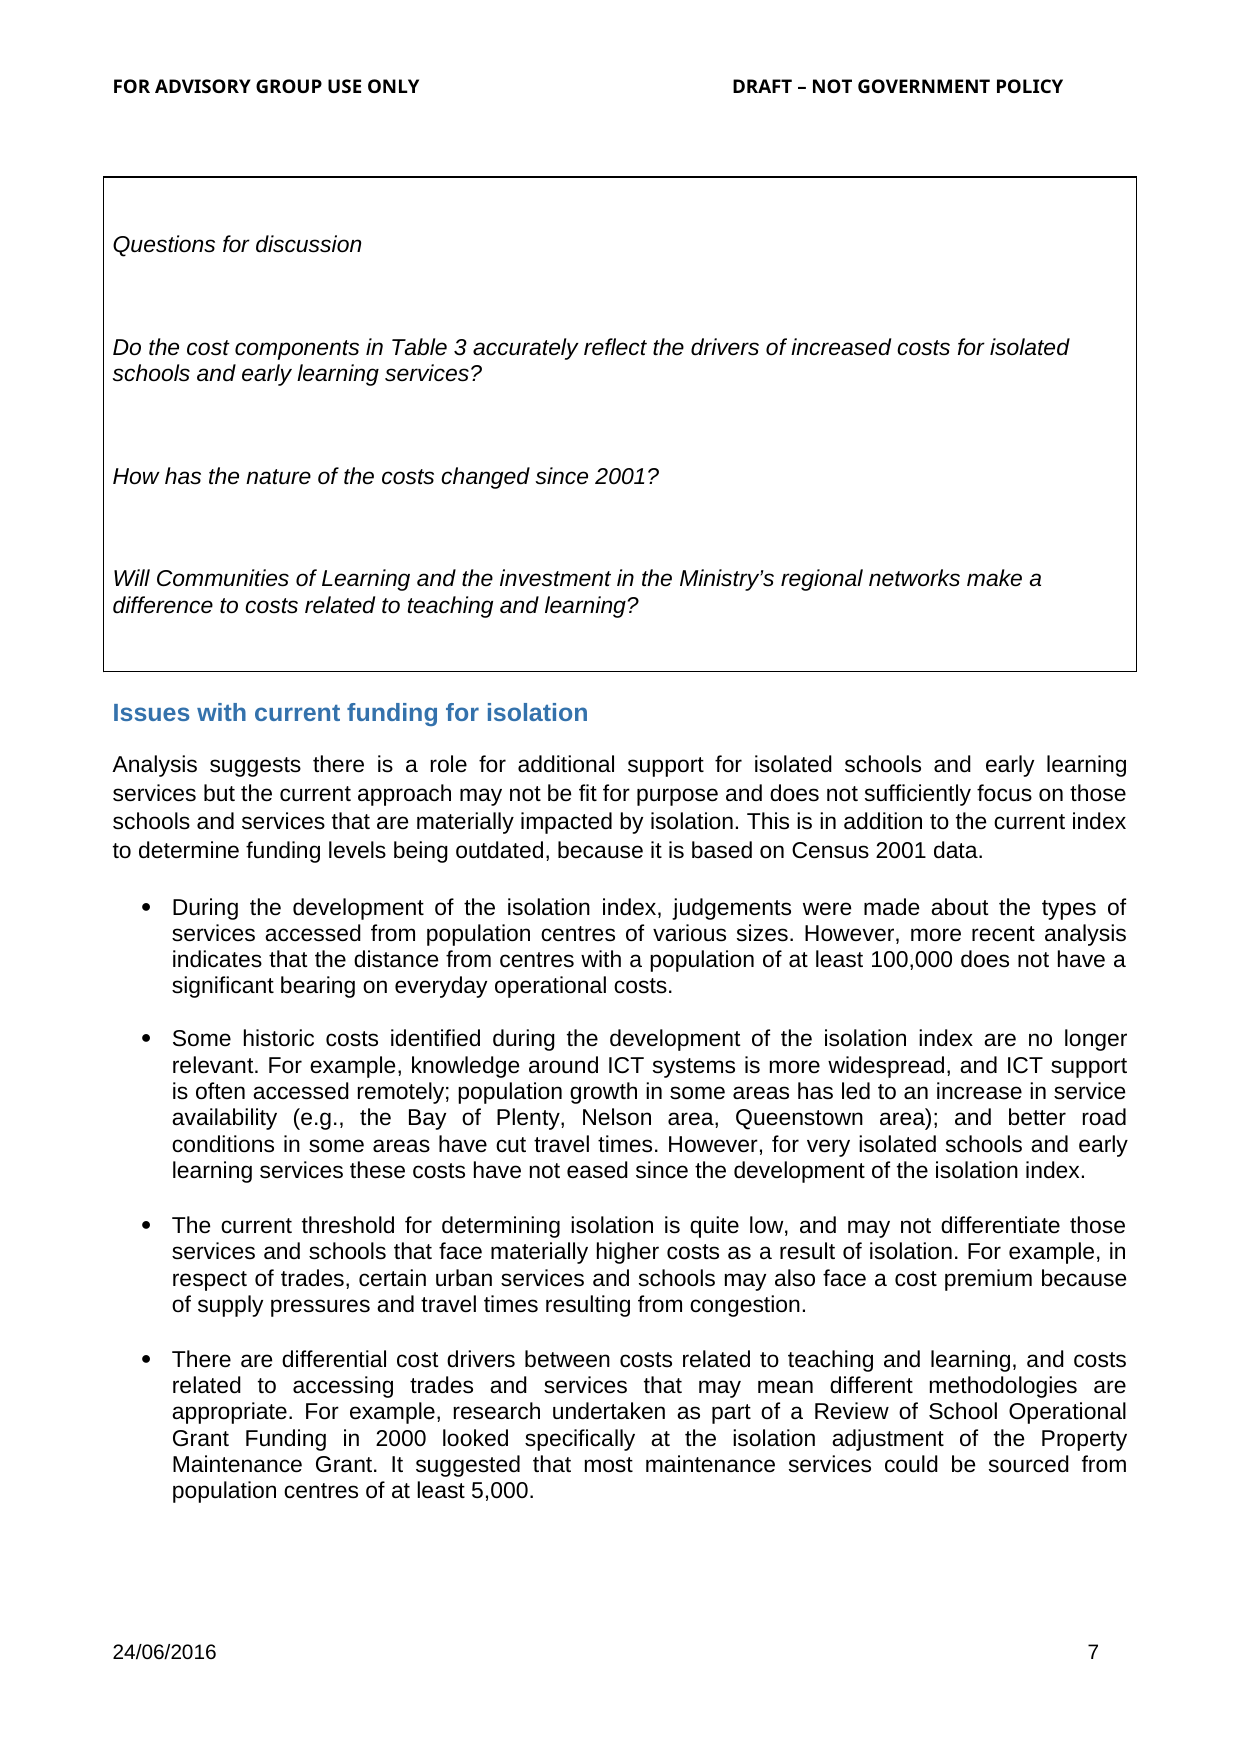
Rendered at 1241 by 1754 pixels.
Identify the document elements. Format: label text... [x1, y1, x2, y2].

list Questions for discussion [104, 228, 1136, 257]
list The current threshold for determining isolation is quite low, and may not differentiate those services and schools that face materially higher costs as a result of isolation. For example, in respect of trades, certain urban services and schools may also face a cost premium because of supply pressures and travel times resulting from congestion. [142, 1212, 1128, 1317]
list During the development of the isolation index, judgements were made about the types of services accessed from population centres of various sizes. However, more recent analysis indicates that the distance from centres with a population of at least 100,000 does not have a significant bearing on everyday operational costs. [142, 893, 1128, 999]
list How has the nature of the costs changed since 2001? [104, 459, 1136, 489]
list Will Communities of Learning and the investment in the Ministry’s regional networks make a difference to costs related to teaching and learning? [104, 562, 1136, 618]
list Some historic costs identified during the development of the isolation index are no longer relevant. For example, knowledge around ICT systems is more widespread, and ICT support is often accessed remotely; population growth in some areas has led to an increase in service availability (e.g., the Bay of Plenty, Nelson area, Queenstown area); and better road conditions in some areas have cut travel times. However, for very isolated schools and early learning services these costs have not eased since the development of the isolation index. [142, 1025, 1128, 1183]
list There are differential cost drivers between costs related to teaching and learning, and costs related to accessing trades and services that may mean different methodologies are appropriate. For example, research undertaken as part of a Review of School Operational Grant Funding in 2000 looked specifically at the isolation adjustment of the Property Maintenance Grant. It suggested that most maintenance services could be sourced from population centres of at least 5,000. [142, 1346, 1128, 1504]
list Do the cost components in Table 3 accurately reflect the drivers of increased costs for isolated schools and early learning services? [104, 330, 1136, 386]
subtitle Issues with current funding for isolation [112, 697, 1128, 726]
text Analysis suggests there is a role for additional support for isolated schools and early learning services but the current approach may not be fit for purpose and does not sufficiently focus on those schools and services that are materially impacted by isolation. This is in addition to the current index to determine funding levels being outdated, because it is based on Census 2001 data. [112, 751, 1128, 863]
